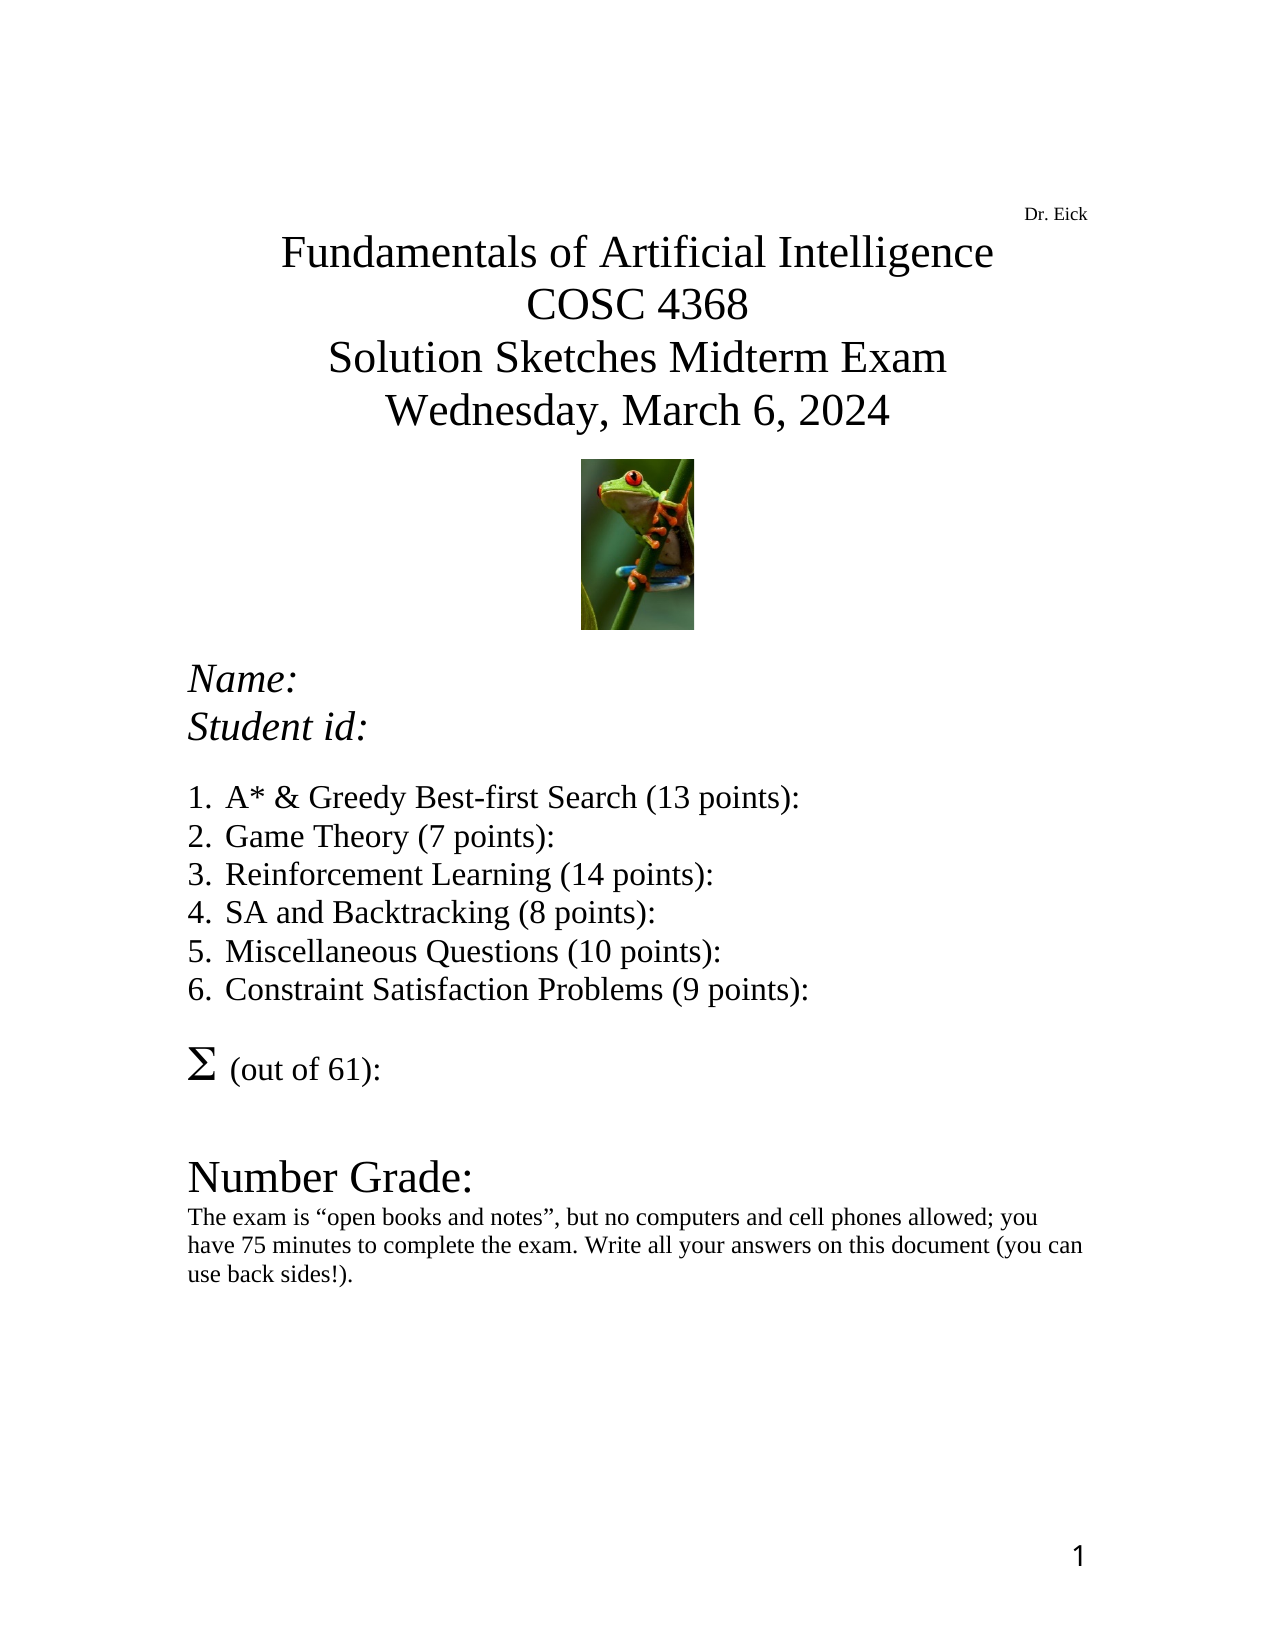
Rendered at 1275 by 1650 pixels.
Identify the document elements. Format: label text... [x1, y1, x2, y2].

text (out of 61): [187, 1046, 1087, 1092]
text COSC 4368 [187, 277, 1087, 330]
text Fundamentals of Artificial Intelligence [187, 224, 1087, 277]
list SA and Backtracking (8 points): [187, 893, 1087, 931]
list Miscellaneous Questions (10 points): [187, 931, 1087, 969]
list A* & Greedy Best-first Search (13 points): [187, 778, 1087, 816]
text Solution Sketches Midterm Exam [187, 330, 1087, 382]
text Wednesday, March 6, 2024 [187, 382, 1087, 435]
text Number Grade: [187, 1149, 1087, 1202]
text Student id: [187, 701, 1087, 749]
text The exam is “open books and notes”, but no computers and cell phones allowed; you have 75 minutes to complete the exam. Write all your answers on this document (you can use back sides!). [187, 1202, 1087, 1288]
list Game Theory (7 points): [187, 816, 1087, 854]
list Reinforcement Learning (14 points): [187, 854, 1087, 893]
text Dr. Eick [187, 203, 1087, 224]
picture [581, 459, 695, 630]
text Name: [187, 653, 1087, 701]
list Constraint Satisfaction Problems (9 points): [187, 969, 1087, 1008]
